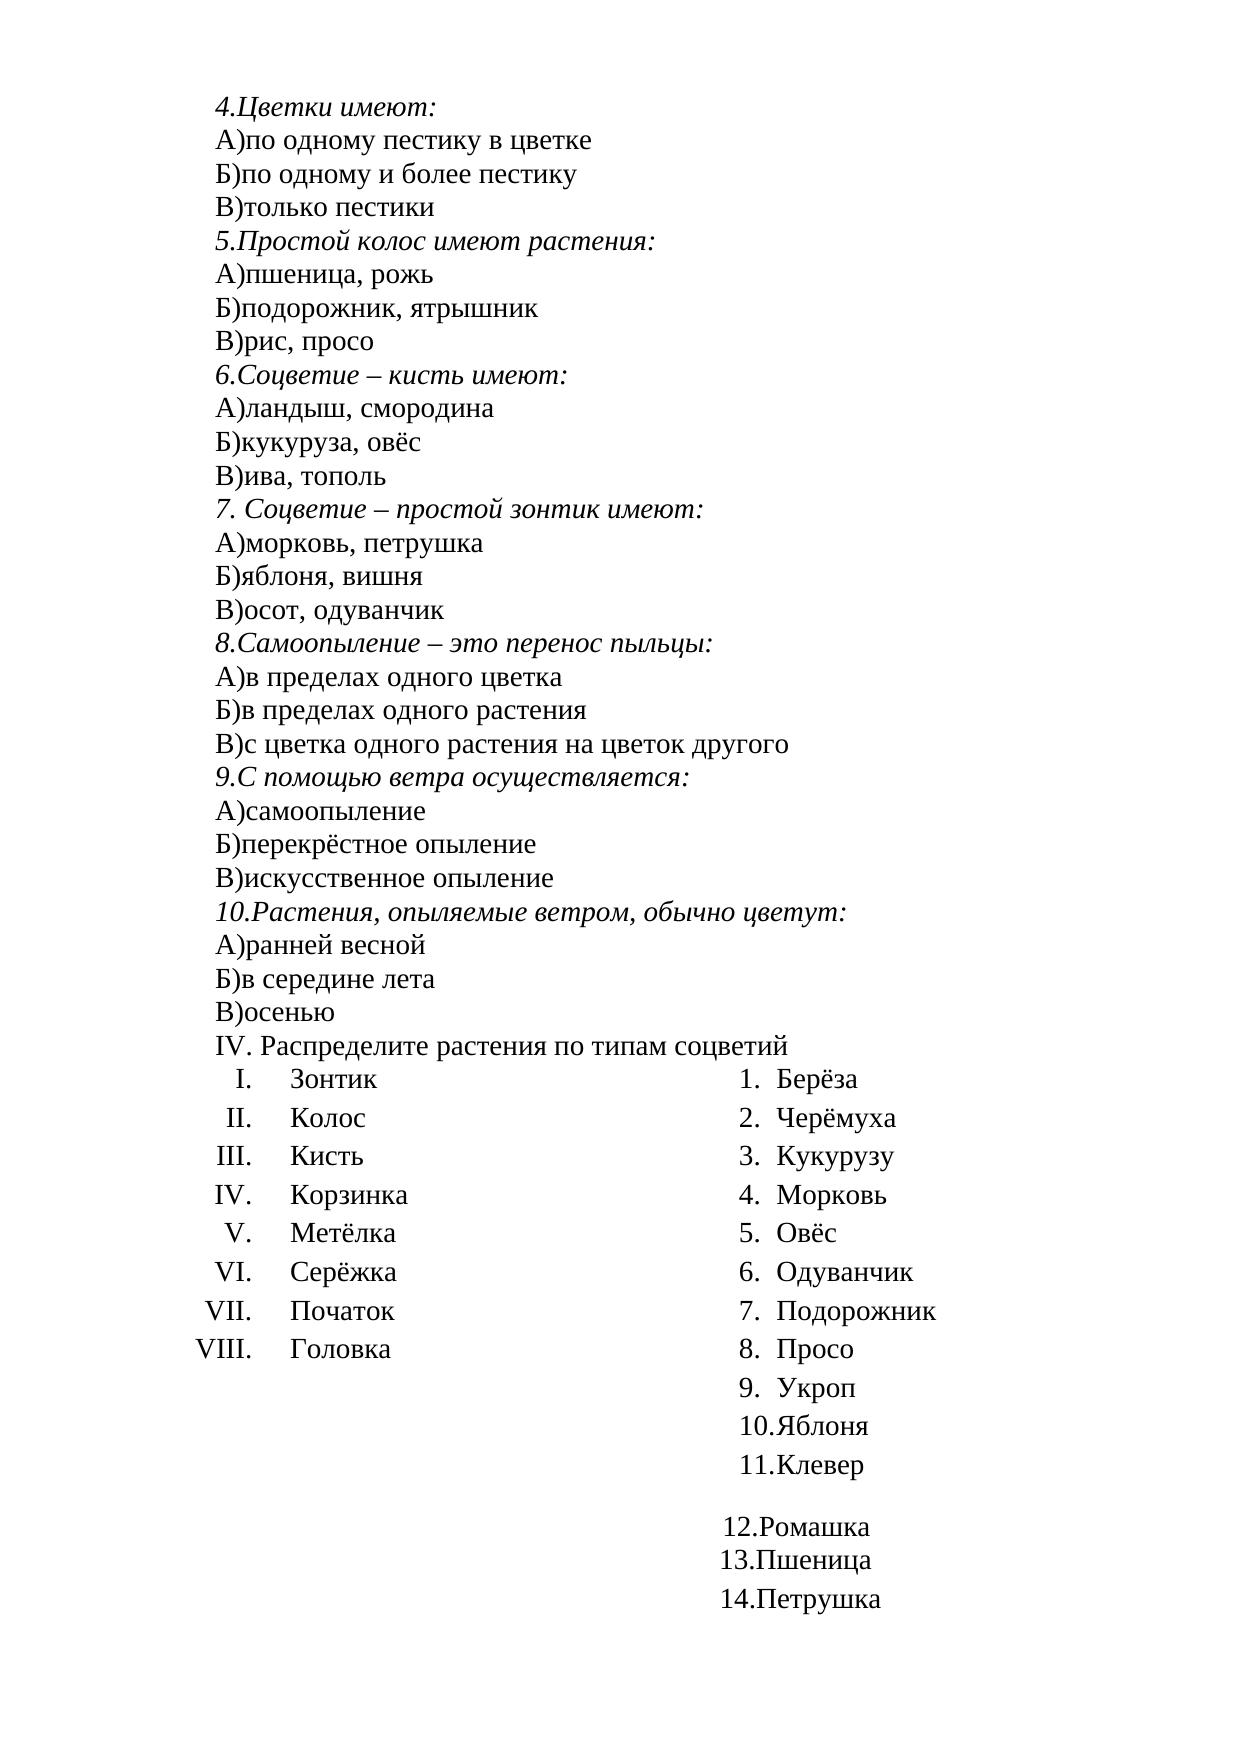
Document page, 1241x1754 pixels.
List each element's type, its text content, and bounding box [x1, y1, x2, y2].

text Б)в пределах одного растения [215, 692, 1152, 726]
list Морковь [739, 1177, 1152, 1211]
list Початок [252, 1293, 627, 1326]
text В)осенью [215, 994, 1152, 1028]
text 9.С помощью ветра осуществляется: [215, 759, 1152, 793]
text А)в пределах одного цветка [215, 659, 1152, 692]
list Берёза [739, 1061, 1152, 1095]
list Клевер [739, 1447, 1152, 1480]
list Зонтик [252, 1061, 627, 1095]
list Корзинка [252, 1177, 627, 1211]
list Овёс [739, 1216, 1152, 1249]
list Одуванчик [739, 1254, 1152, 1288]
text Б)перекрёстное опыление [215, 827, 1152, 860]
text 12.Ромашка [215, 1509, 1152, 1542]
list Колос [252, 1100, 627, 1133]
text 6.Соцветие – кисть имеют: [215, 357, 1152, 391]
text Б)яблоня, вишня [215, 558, 1152, 592]
list Просо [739, 1331, 1152, 1365]
text А)по одному пестику в цветке [215, 122, 1152, 156]
text 8.Самоопыление – это перенос пыльцы: [215, 625, 1152, 659]
list Черёмуха [739, 1100, 1152, 1133]
text 10.Растения, опыляемые ветром, обычно цветут: [215, 894, 1152, 927]
text 4.Цветки имеют: [215, 89, 1152, 122]
list 14.Петрушка [252, 1581, 1152, 1614]
text В)только пестики [215, 189, 1152, 223]
text Б)кукуруза, овёс [215, 424, 1152, 458]
text 7. Соцветие – простой зонтик имеют: [215, 491, 1152, 525]
list Кукурузу [739, 1138, 1152, 1172]
text А)морковь, петрушка [215, 525, 1152, 558]
list Укроп [739, 1370, 1152, 1403]
text Б)по одному и более пестику [215, 156, 1152, 189]
list Серёжка [252, 1254, 627, 1288]
text В)искусственное опыление [215, 860, 1152, 894]
text В)с цветка одного растения на цветок другого [215, 726, 1152, 759]
text IV. Распределите растения по типам соцветий [215, 1028, 1152, 1061]
text А)пшеница, рожь [215, 256, 1152, 290]
text А)самоопыление [215, 793, 1152, 827]
text А)ранней весной [215, 927, 1152, 961]
text Б)подорожник, ятрышник [215, 290, 1152, 323]
text 5.Простой колос имеют растения: [215, 223, 1152, 256]
text Б)в середине лета [215, 961, 1152, 994]
text В)ива, тополь [215, 458, 1152, 491]
list 13.Пшеница [252, 1542, 1152, 1576]
text А)ландыш, смородина [215, 391, 1152, 424]
text В)рис, просо [215, 323, 1152, 357]
text В)осот, одуванчик [215, 592, 1152, 625]
list Яблоня [739, 1408, 1152, 1442]
list Подорожник [739, 1293, 1152, 1326]
list Головка [252, 1331, 627, 1365]
list Кисть [252, 1138, 627, 1172]
list Метёлка [252, 1216, 627, 1249]
